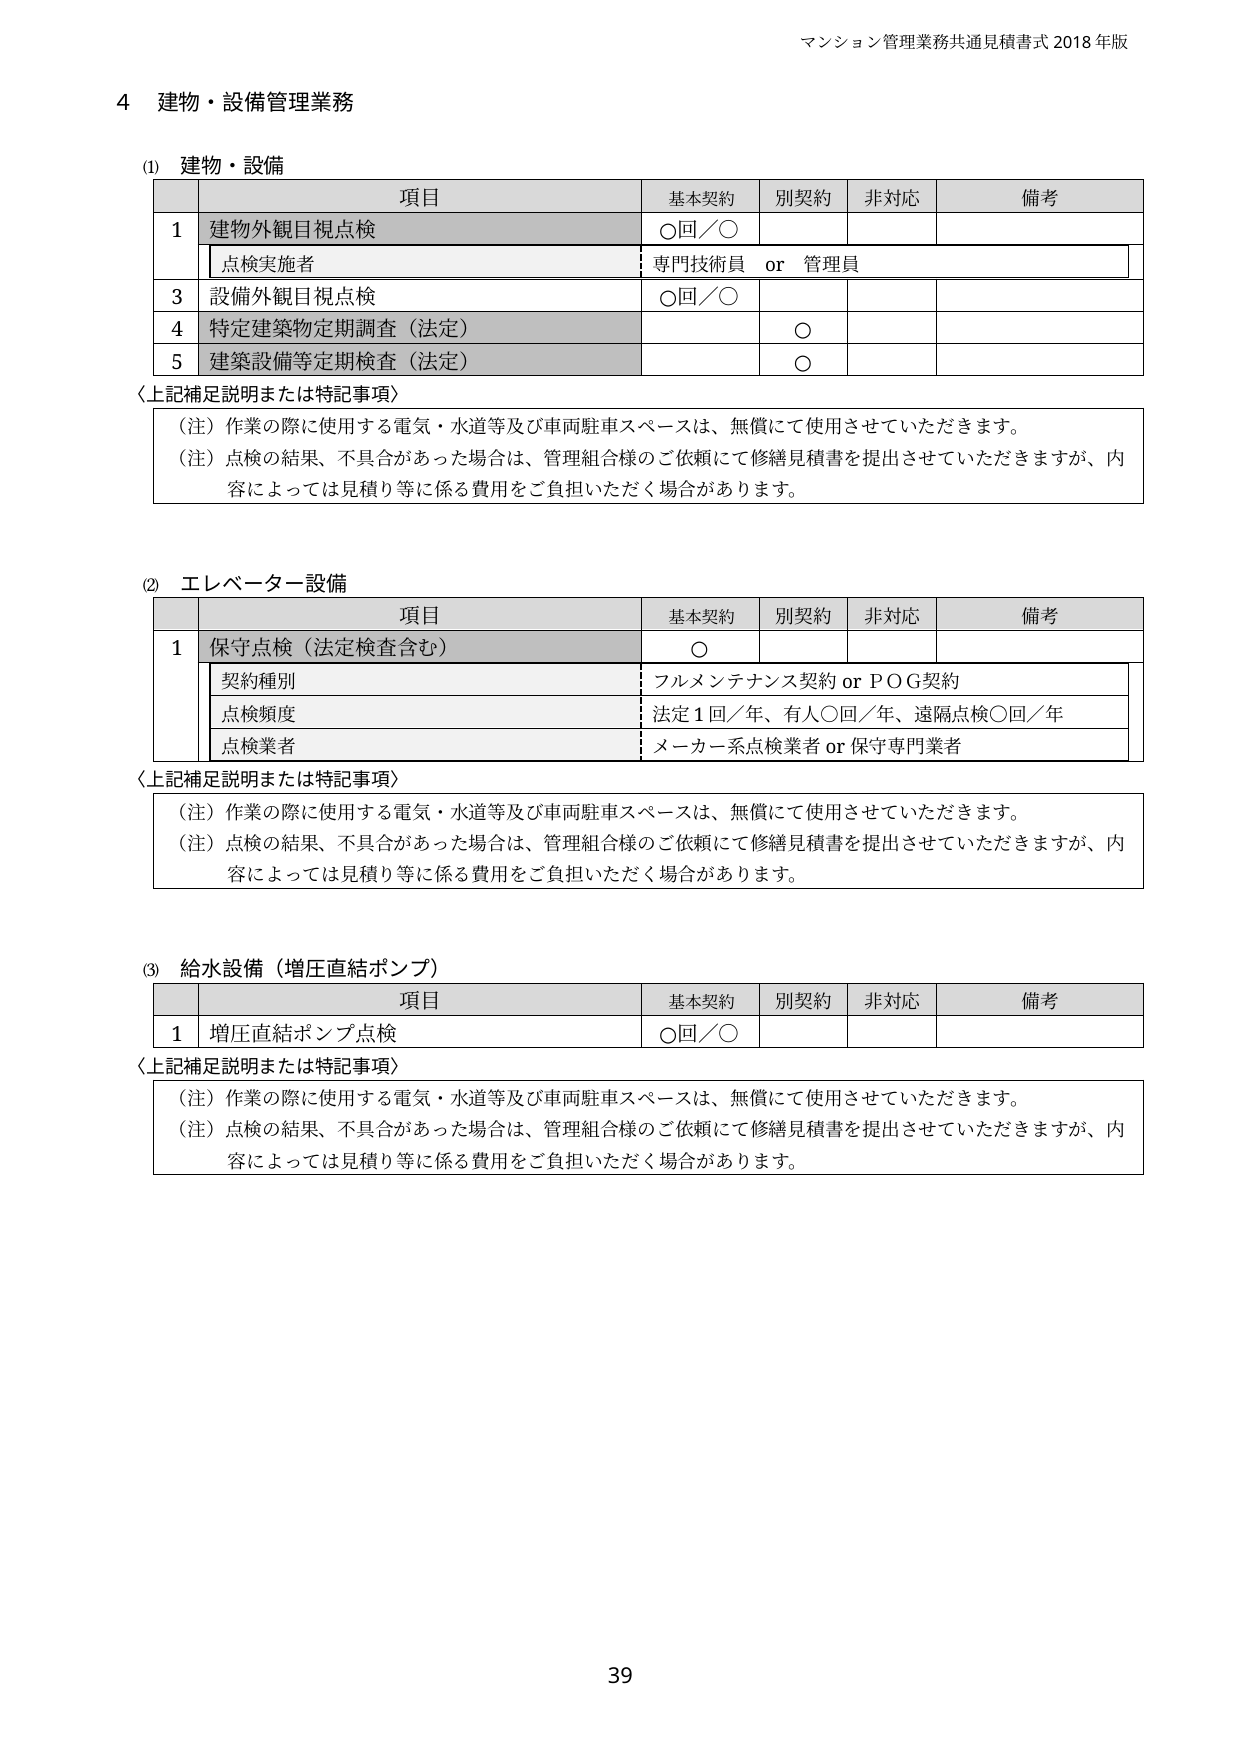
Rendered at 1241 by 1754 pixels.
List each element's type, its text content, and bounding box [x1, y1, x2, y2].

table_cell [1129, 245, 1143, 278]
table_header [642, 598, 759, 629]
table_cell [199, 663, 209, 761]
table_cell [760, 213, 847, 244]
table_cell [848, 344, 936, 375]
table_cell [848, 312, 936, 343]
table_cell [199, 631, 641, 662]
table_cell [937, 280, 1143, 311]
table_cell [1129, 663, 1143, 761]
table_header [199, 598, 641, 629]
text 建物・設備管理業務 [113, 86, 1128, 117]
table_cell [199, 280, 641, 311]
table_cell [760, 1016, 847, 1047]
text 〈上記補足説明または特記事項〉 [127, 1048, 1128, 1079]
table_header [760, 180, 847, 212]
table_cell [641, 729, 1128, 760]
text 〈上記補足説明または特記事項〉 [127, 376, 1128, 408]
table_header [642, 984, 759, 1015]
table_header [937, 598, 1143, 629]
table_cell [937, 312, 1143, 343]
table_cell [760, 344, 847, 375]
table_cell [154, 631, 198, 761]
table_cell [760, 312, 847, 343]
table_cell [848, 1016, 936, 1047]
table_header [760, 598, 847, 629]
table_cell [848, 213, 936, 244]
text ⑶ 給水設備（増圧直結ポンプ） [142, 951, 1128, 983]
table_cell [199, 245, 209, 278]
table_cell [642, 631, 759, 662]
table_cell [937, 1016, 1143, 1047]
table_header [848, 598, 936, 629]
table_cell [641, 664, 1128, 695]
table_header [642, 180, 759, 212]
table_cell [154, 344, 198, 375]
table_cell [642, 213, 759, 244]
text 〈上記補足説明または特記事項〉 [127, 762, 1128, 793]
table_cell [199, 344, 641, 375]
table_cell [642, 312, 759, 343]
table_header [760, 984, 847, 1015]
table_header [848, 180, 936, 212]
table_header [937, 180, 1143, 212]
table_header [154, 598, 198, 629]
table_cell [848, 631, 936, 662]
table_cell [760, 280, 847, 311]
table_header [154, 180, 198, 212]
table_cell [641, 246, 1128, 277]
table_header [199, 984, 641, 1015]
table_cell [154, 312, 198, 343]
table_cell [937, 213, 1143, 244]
text ⑵ エレベーター設備 [142, 566, 1128, 597]
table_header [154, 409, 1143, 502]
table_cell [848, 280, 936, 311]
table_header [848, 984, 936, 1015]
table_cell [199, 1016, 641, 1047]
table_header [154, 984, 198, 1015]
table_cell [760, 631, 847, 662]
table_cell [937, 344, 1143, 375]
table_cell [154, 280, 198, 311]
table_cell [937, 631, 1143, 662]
text ⑴ 建物・設備 [142, 148, 1128, 179]
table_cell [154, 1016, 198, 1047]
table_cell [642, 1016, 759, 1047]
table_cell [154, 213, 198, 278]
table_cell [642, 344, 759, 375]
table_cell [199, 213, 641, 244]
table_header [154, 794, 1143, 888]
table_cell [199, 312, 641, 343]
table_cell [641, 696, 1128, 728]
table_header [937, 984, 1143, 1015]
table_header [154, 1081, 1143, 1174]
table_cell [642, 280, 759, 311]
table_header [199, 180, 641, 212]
